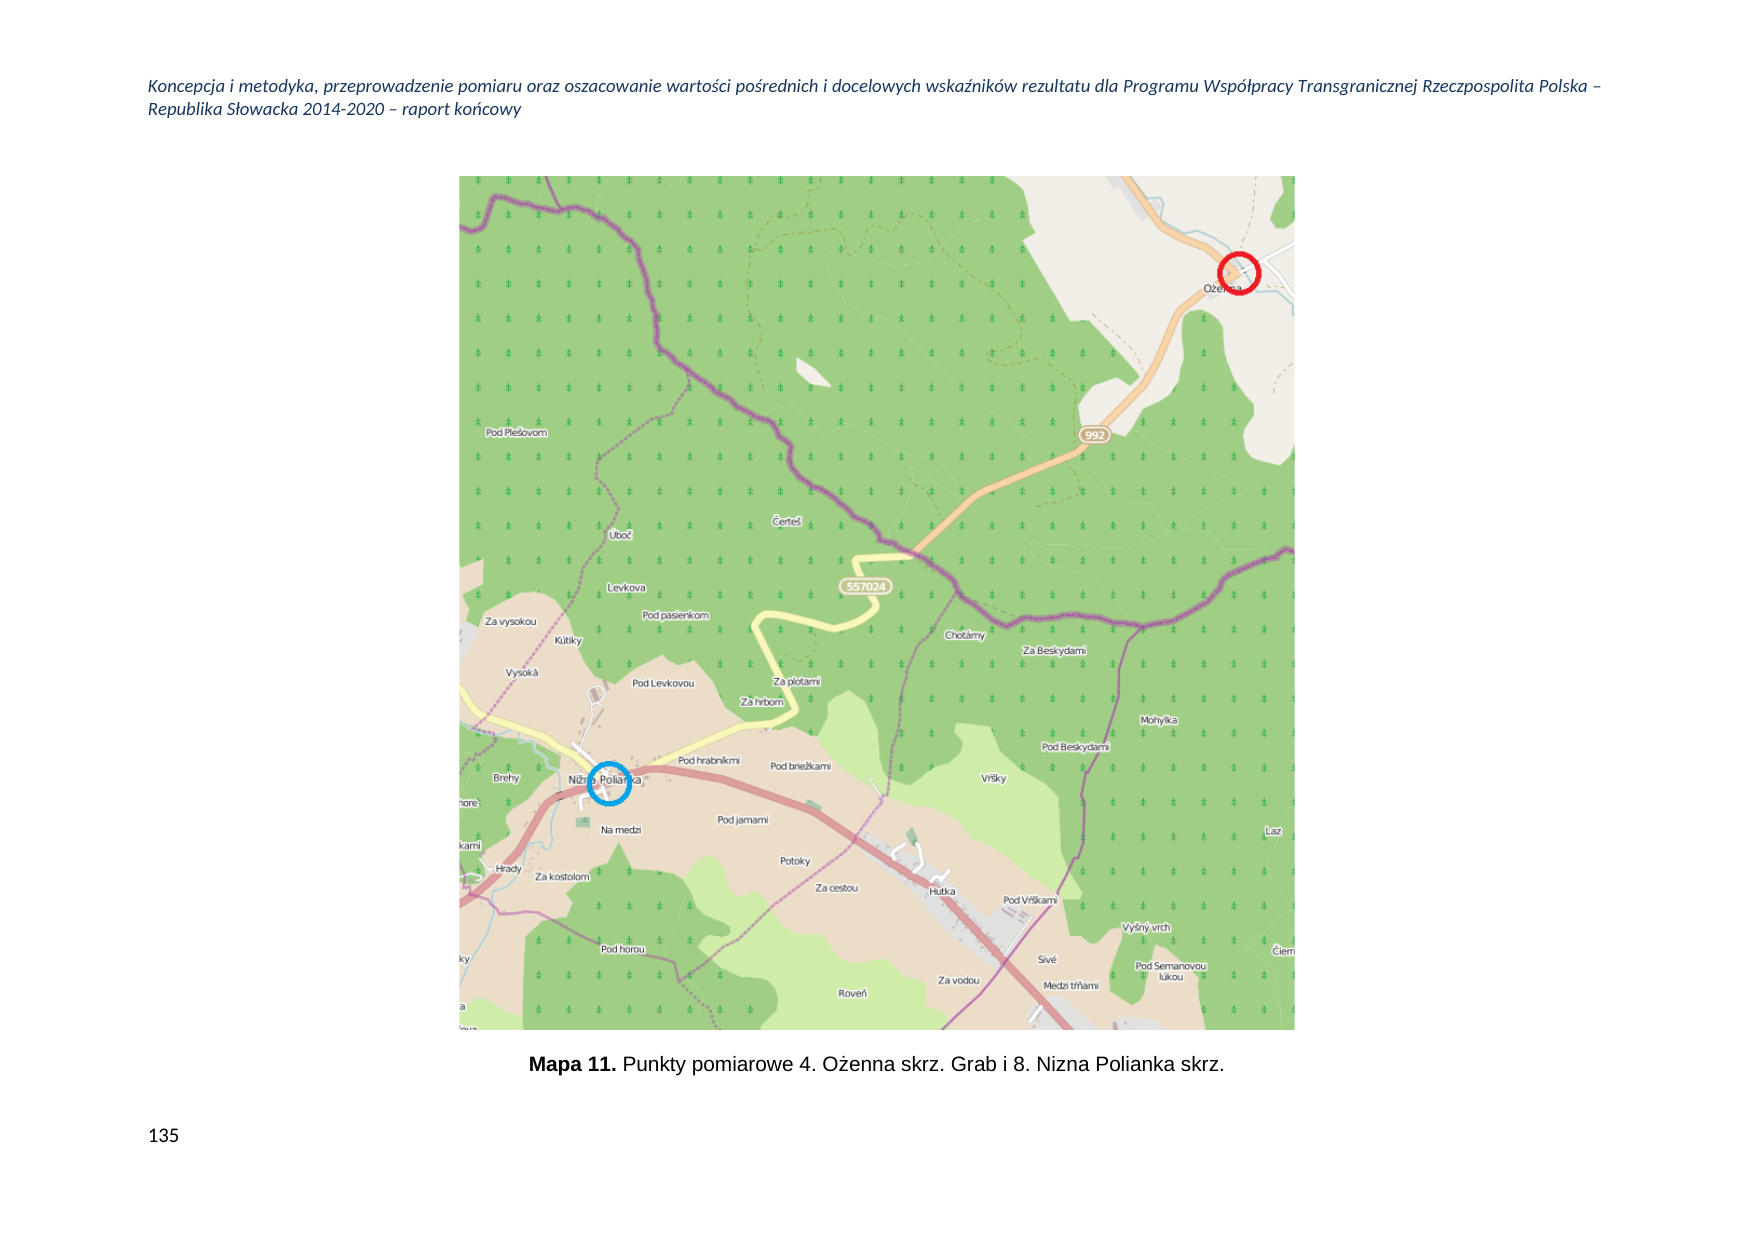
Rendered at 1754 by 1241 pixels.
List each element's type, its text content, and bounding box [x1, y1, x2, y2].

text Mapa 11. Punkty pomiarowe 4. Ożenna skrz. Grab i 8. Nizna Polianka skrz. [148, 1046, 1606, 1076]
picture [459, 176, 1295, 1030]
